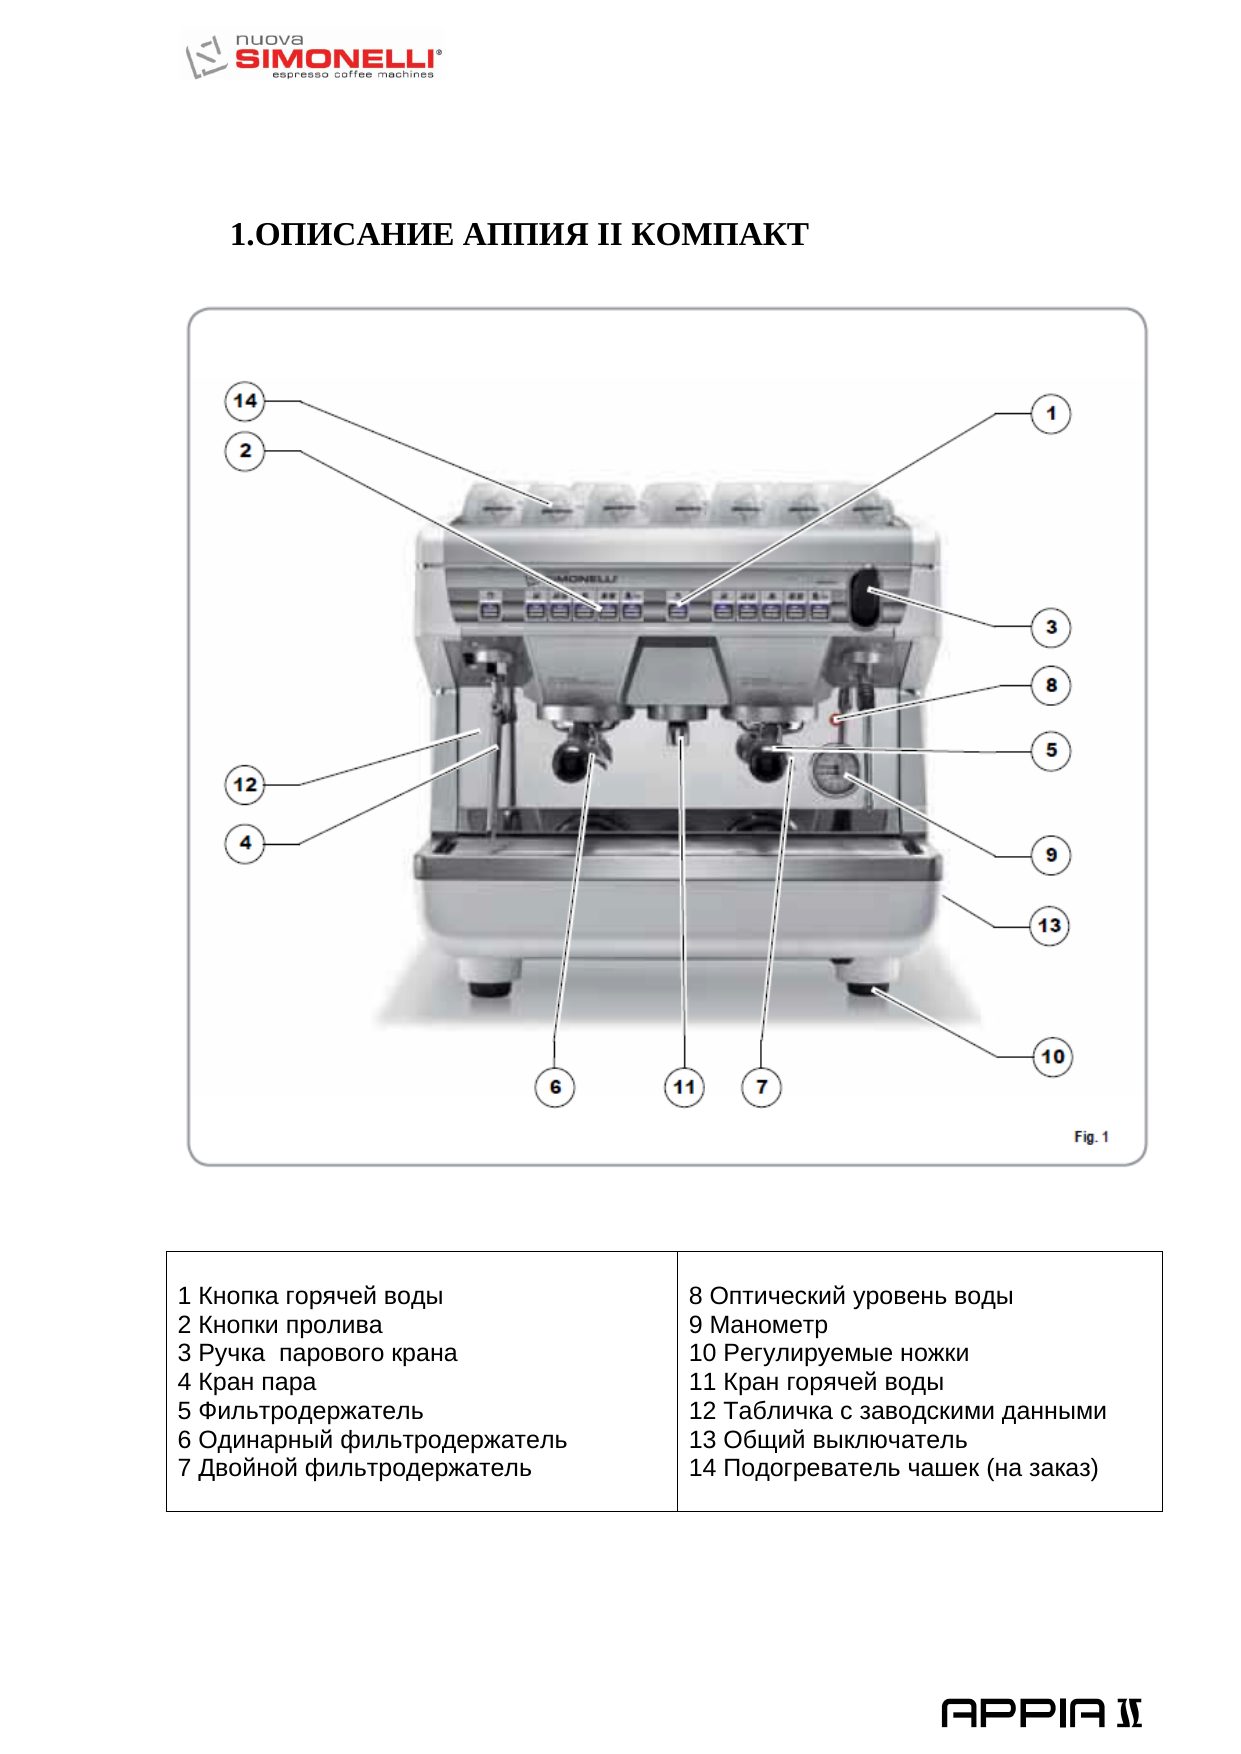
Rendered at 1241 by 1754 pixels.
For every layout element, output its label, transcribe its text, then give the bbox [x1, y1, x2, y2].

table_header 8 Оптический уровень воды 9 Манометр 10 Регулируемые ножки 11 Кран горячей воды 12 Табличка с заводскими данными 13 Общий выключатель 14 Подогреватель чашек (на заказ) [678, 1252, 1162, 1511]
table_header 1 Кнопка горячей воды 2 Кнопки пролива 3 Ручка парового крана 4 Кран пара 5 Фильтродержатель 6 Одинарный фильтродержатель 7 Двойной фильтродержатель [167, 1252, 677, 1511]
list 1.ОПИСАНИЕ АППИЯ II КОМПАКТ [229, 214, 1152, 252]
